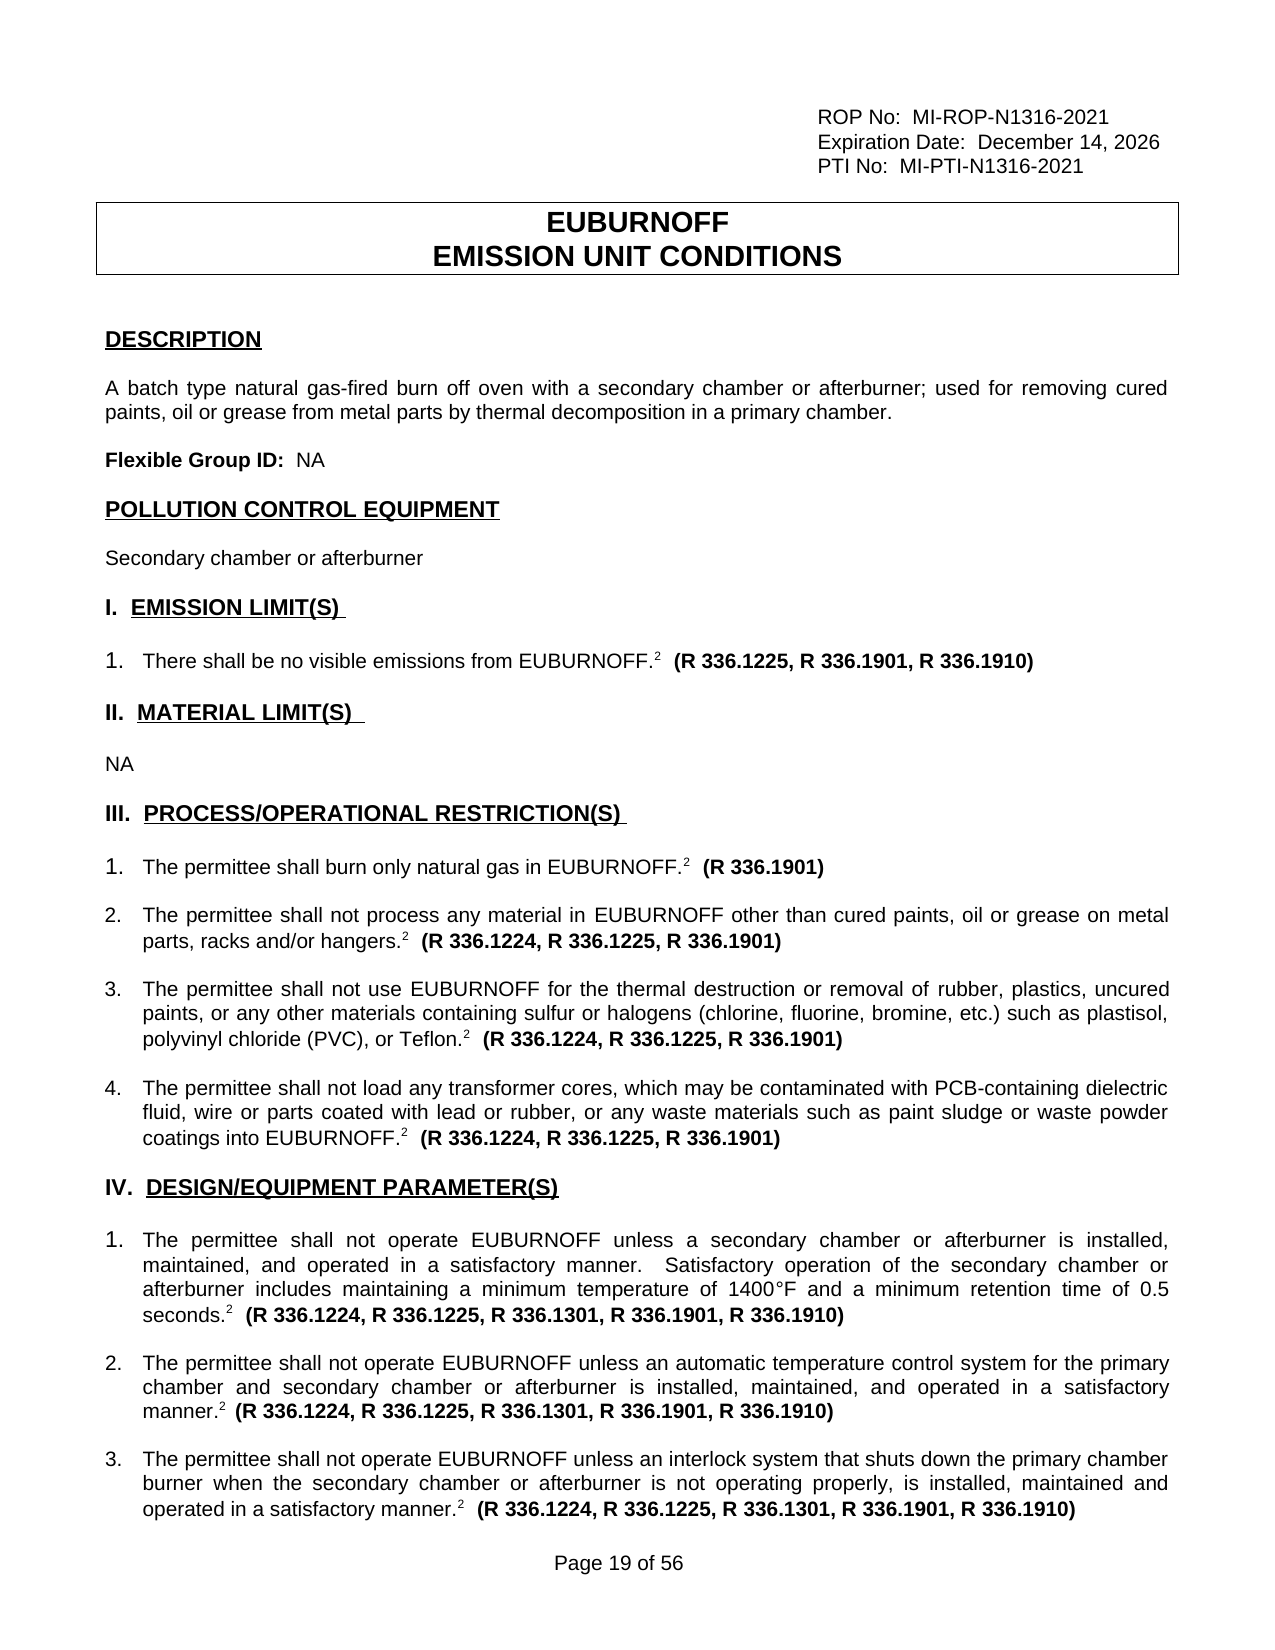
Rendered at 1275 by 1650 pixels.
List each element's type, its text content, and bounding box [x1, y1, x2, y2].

subtitle EUBURNOFF [97, 203, 1178, 236]
text DESCRIPTION [105, 326, 1170, 352]
text 1. The permittee shall not operate EUBURNOFF unless a secondary chamber or afterburner is installed, maintained, and operated in a satisfactory manner. Satisfactory operation of the secondary chamber or afterburner includes maintaining a minimum temperature of 1400°F and a minimum retention time of 0.5 seconds.2 (R 336.1224, R 336.1225, R 336.1301, R 336.1901, R 336.1910) [105, 1226, 1170, 1327]
text 1. There shall be no visible emissions from EUBURNOFF.2 (R 336.1225, R 336.1901, R 336.1910) [105, 647, 1170, 673]
text A batch type natural gas-fired burn off oven with a secondary chamber or afterburner; used for removing cured paints, oil or grease from metal parts by thermal decomposition in a primary chamber. [105, 376, 1170, 424]
text POLLUTION CONTROL EQUIPMENT [105, 496, 1170, 522]
text 2. The permittee shall not operate EUBURNOFF unless an automatic temperature control system for the primary chamber and secondary chamber or afterburner is installed, maintained, and operated in a satisfactory manner.2 (R 336.1224, R 336.1225, R 336.1301, R 336.1901, R 336.1910) [105, 1351, 1170, 1423]
text 4. The permittee shall not load any transformer cores, which may be contaminated with PCB-containing dielectric fluid, wire or parts coated with lead or rubber, or any waste materials such as paint sludge or waste powder coatings into EUBURNOFF.2 (R 336.1224, R 336.1225, R 336.1901) [104, 1076, 1170, 1150]
text III. PROCESS/OPERATIONAL RESTRICTION(S) [105, 800, 1170, 826]
text 3. The permittee shall not operate EUBURNOFF unless an interlock system that shuts down the primary chamber burner when the secondary chamber or afterburner is not operating properly, is installed, maintained and operated in a satisfactory manner.2 (R 336.1224, R 336.1225, R 336.1301, R 336.1901, R 336.1910) [105, 1447, 1170, 1521]
text I. EMISSION LIMIT(S) [105, 594, 1170, 620]
text II. MATERIAL LIMIT(S) [105, 699, 1170, 726]
text Secondary chamber or afterburner [105, 546, 1170, 570]
text Flexible Group ID: NA [105, 448, 1170, 472]
text EMISSION UNIT CONDITIONS [97, 236, 1178, 274]
text 3. The permittee shall not use EUBURNOFF for the thermal destruction or removal of rubber, plastics, uncured paints, or any other materials containing sulfur or halogens (chlorine, fluorine, bromine, etc.) such as plastisol, polyvinyl chloride (PVC), or Teflon.2 (R 336.1224, R 336.1225, R 336.1901) [104, 977, 1170, 1052]
text IV. DESIGN/EQUIPMENT PARAMETER(S) [105, 1174, 1170, 1200]
text NA [105, 752, 1170, 776]
text 1. The permittee shall burn only natural gas in EUBURNOFF.2 (R 336.1901) [105, 853, 1170, 879]
text 2. The permittee shall not process any material in EUBURNOFF other than cured paints, oil or grease on metal parts, racks and/or hangers.2 (R 336.1224, R 336.1225, R 336.1901) [104, 903, 1170, 953]
